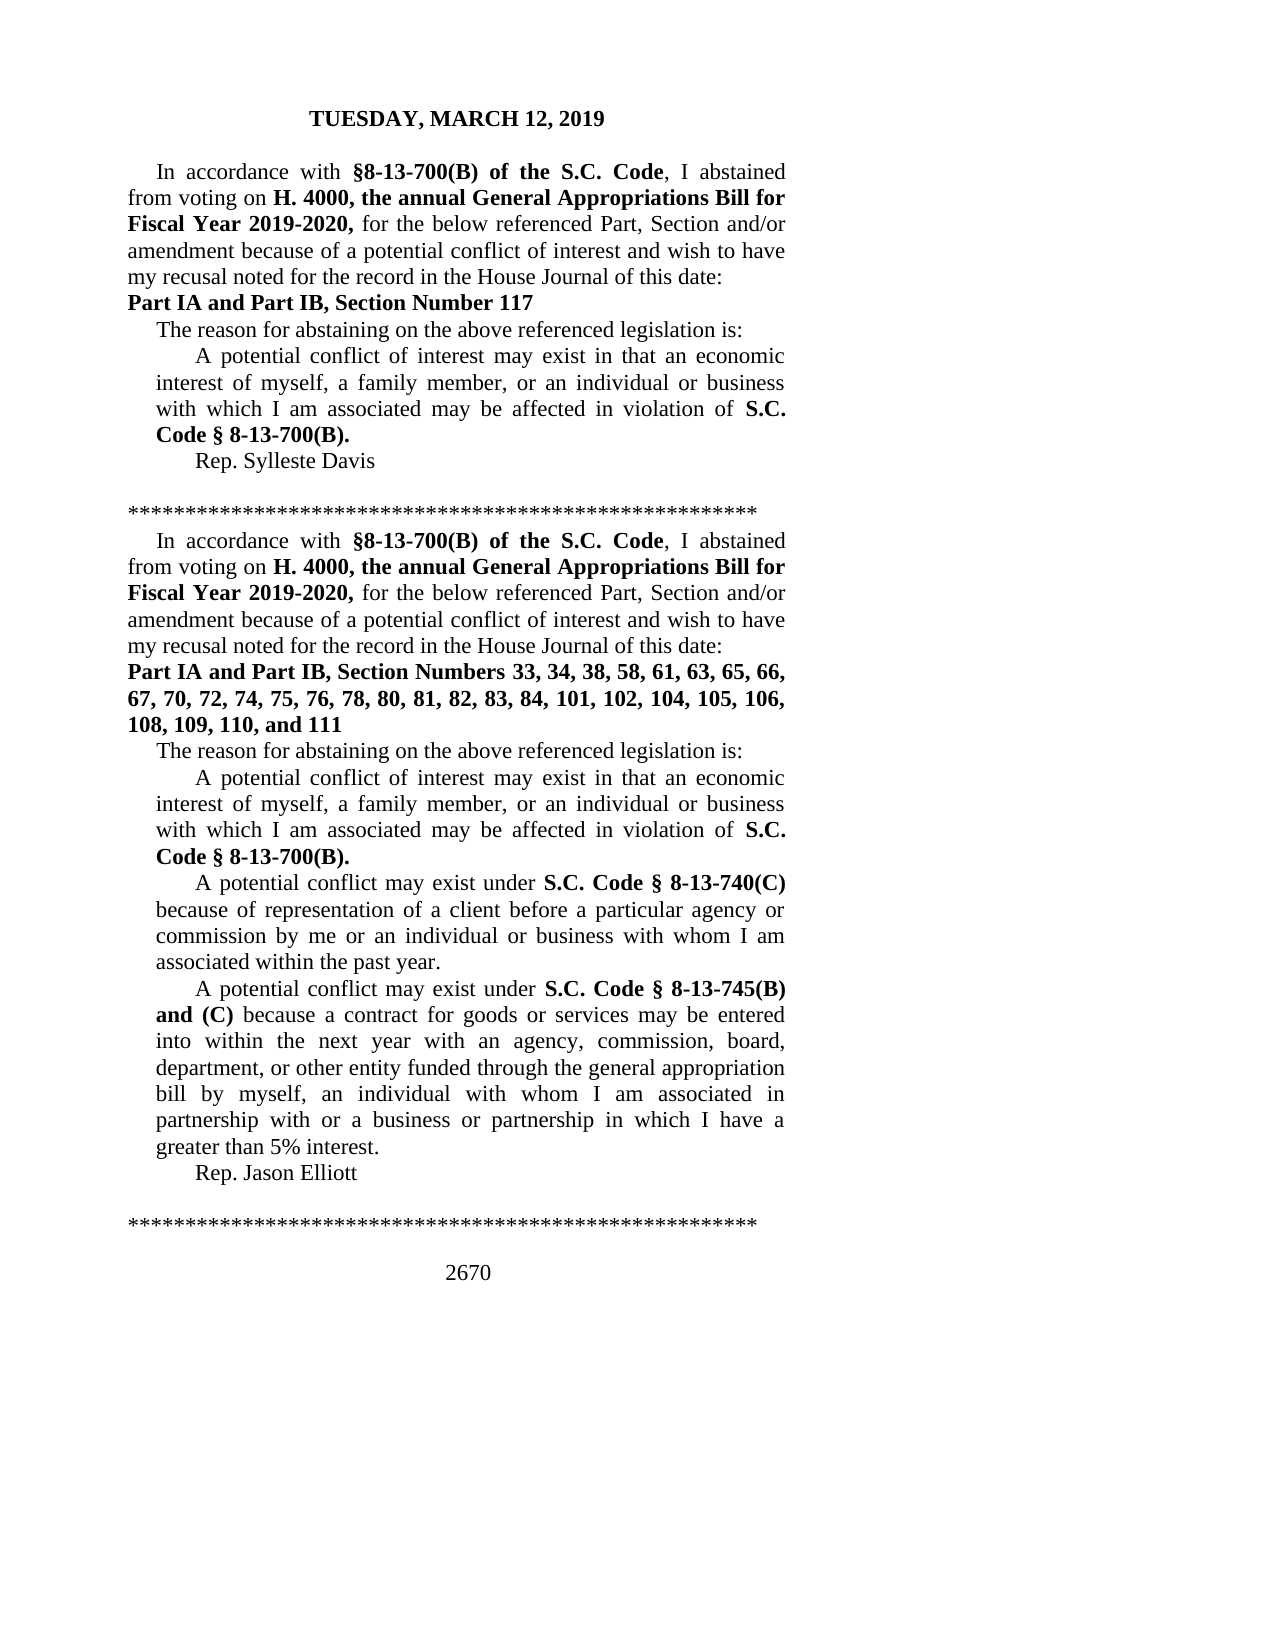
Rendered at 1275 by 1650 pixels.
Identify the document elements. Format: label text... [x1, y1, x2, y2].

text The reason for abstaining on the above referenced legislation is: [127, 316, 786, 342]
text The reason for abstaining on the above referenced legislation is: [127, 737, 786, 764]
text In accordance with §8-13-700(B) of the S.C. Code, I abstained from voting on H. 4000, the annual General Appropriations Bill for Fiscal Year 2019-2020, for the below referenced Part, Section and/or amendment because of a potential conflict of interest and wish to have my recusal noted for the record in the House Journal of this date: [127, 527, 786, 658]
text A potential conflict may exist under S.C. Code § 8-13-740(C) because of representation of a client before a particular agency or commission by me or an individual or business with whom I am associated within the past year. [156, 869, 786, 975]
text In accordance with §8-13-700(B) of the S.C. Code, I abstained from voting on H. 4000, the annual General Appropriations Bill for Fiscal Year 2019-2020, for the below referenced Part, Section and/or amendment because of a potential conflict of interest and wish to have my recusal noted for the record in the House Journal of this date: [127, 158, 786, 289]
text Part IA and Part IB, Section Numbers 33, 34, 38, 58, 61, 63, 65, 66, 67, 70, 72, 74, 75, 76, 78, 80, 81, 82, 83, 84, 101, 102, 104, 105, 106, 108, 109, 110, and 111 [127, 658, 786, 737]
text Part IA and Part IB, Section Number 117 [127, 289, 786, 316]
text A potential conflict may exist under S.C. Code § 8-13-745(B) and (C) because a contract for goods or services may be entered into within the next year with an agency, commission, board, department, or other entity funded through the general appropriation bill by myself, an individual with whom I am associated in partnership with or a business or partnership in which I have a greater than 5% interest. [156, 975, 786, 1159]
text Rep. Sylleste Davis [156, 448, 786, 474]
text ******************************************************* [127, 1212, 786, 1238]
text A potential conflict of interest may exist in that an economic interest of myself, a family member, or an individual or business with which I am associated may be affected in violation of S.C. Code § 8-13-700(B). [156, 342, 786, 448]
text ******************************************************* [127, 500, 786, 527]
text A potential conflict of interest may exist in that an economic interest of myself, a family member, or an individual or business with which I am associated may be affected in violation of S.C. Code § 8-13-700(B). [156, 764, 786, 869]
text Rep. Jason Elliott [156, 1159, 786, 1186]
